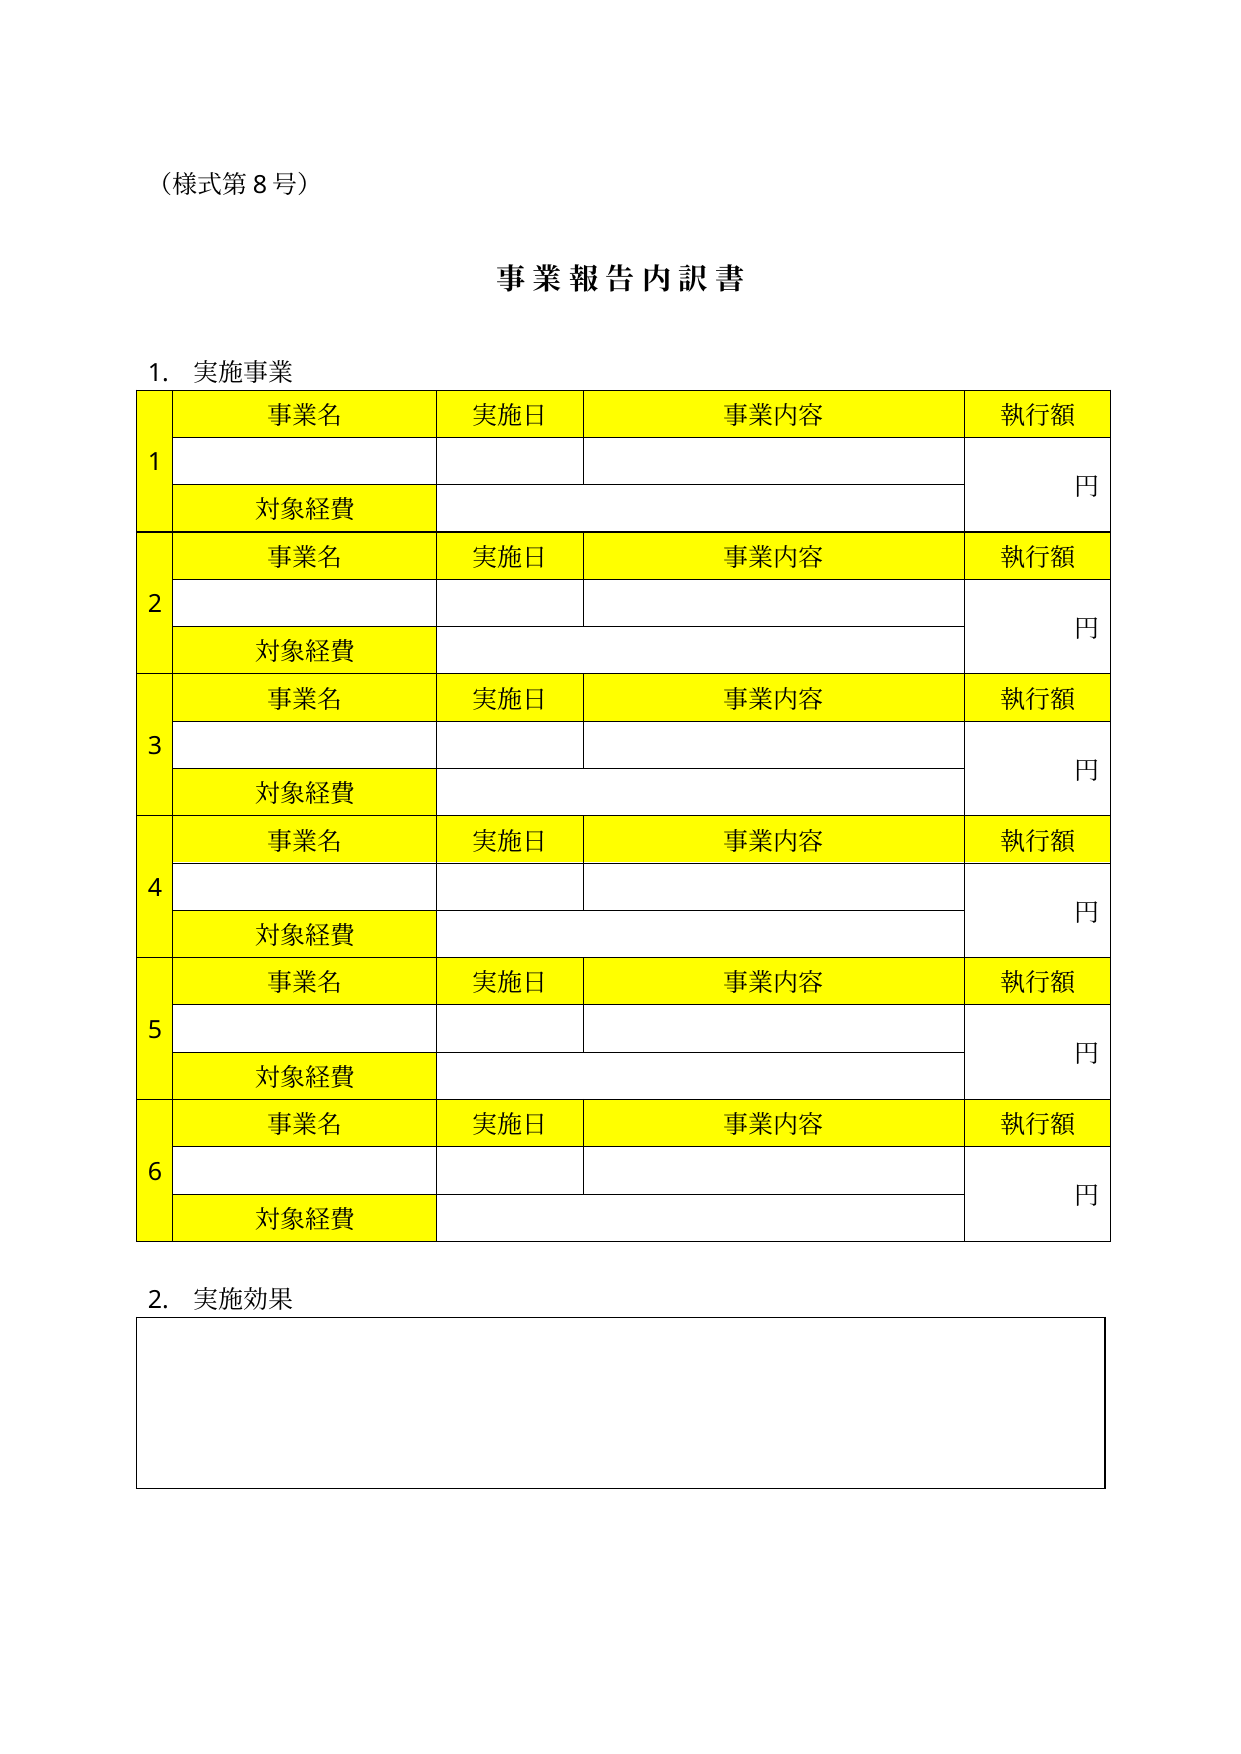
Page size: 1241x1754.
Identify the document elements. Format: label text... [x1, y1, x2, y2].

table_cell [584, 722, 964, 768]
table_cell 6 [137, 1100, 172, 1241]
table_cell [173, 580, 436, 626]
table_cell 対象経費 [173, 627, 436, 673]
table_cell [173, 722, 436, 768]
table_cell [584, 1147, 964, 1193]
table_cell 事業内容 [584, 533, 964, 579]
table_cell [437, 769, 964, 815]
table_cell 事業内容 [584, 674, 964, 721]
table_cell [173, 438, 436, 484]
table_cell [437, 864, 583, 910]
table_cell 円 [965, 1147, 1110, 1241]
table_cell 3 [137, 674, 172, 815]
table_cell [584, 438, 964, 484]
table_cell 実施日 [437, 533, 583, 579]
table_cell 実施日 [437, 674, 583, 721]
table_cell 円 [965, 580, 1110, 673]
table_header 事業内容 [584, 391, 964, 437]
table_cell 執行額 [965, 674, 1110, 721]
table_cell 執行額 [965, 533, 1110, 579]
table_cell [437, 1195, 964, 1241]
table_cell [584, 1005, 964, 1052]
table_cell 4 [137, 816, 172, 957]
text 1. 実施事業 [148, 352, 1092, 389]
table_cell 2 [137, 533, 172, 673]
table_cell [437, 485, 964, 531]
table_cell 実施日 [437, 1100, 583, 1146]
table_header 事業名 [173, 391, 436, 437]
text （様式第8号） [148, 164, 1092, 202]
table_cell 事業名 [173, 1100, 436, 1146]
table_cell 対象経費 [173, 769, 436, 815]
table_cell 円 [965, 864, 1110, 957]
table_cell [437, 911, 964, 957]
table_cell [173, 1005, 436, 1052]
table_cell [437, 627, 964, 673]
table_cell 事業名 [173, 816, 436, 862]
table_cell [584, 580, 964, 626]
table_cell 円 [965, 438, 1110, 531]
table_cell 対象経費 [173, 485, 436, 531]
table_cell [437, 1005, 583, 1052]
table_cell 実施日 [437, 958, 583, 1004]
table_cell [437, 722, 583, 768]
table_cell 円 [965, 1005, 1110, 1099]
table_cell 事業内容 [584, 958, 964, 1004]
table_header 1 [137, 391, 172, 531]
table_cell 執行額 [965, 1100, 1110, 1146]
table_header 執行額 [965, 391, 1110, 437]
table_cell [437, 580, 583, 626]
table_cell 円 [965, 722, 1110, 815]
table_header [137, 1318, 1104, 1488]
table_cell 事業内容 [584, 1100, 964, 1146]
table_cell [173, 864, 436, 910]
table_cell 執行額 [965, 816, 1110, 862]
text 2. 実施効果 [148, 1279, 1092, 1317]
table_cell 対象経費 [173, 1053, 436, 1099]
table_cell [584, 864, 964, 910]
table_cell 事業名 [173, 674, 436, 721]
table_header 実施日 [437, 391, 583, 437]
table_cell 対象経費 [173, 1195, 436, 1241]
table_cell [173, 1147, 436, 1193]
table_cell 実施日 [437, 816, 583, 862]
table_cell 事業名 [173, 958, 436, 1004]
table_cell 対象経費 [173, 911, 436, 957]
table_cell 執行額 [965, 958, 1110, 1004]
table_cell [437, 438, 583, 484]
table_cell 事業内容 [584, 816, 964, 862]
text 事 業 報 告 内 訳 書 [148, 239, 1092, 314]
table_cell 事業名 [173, 533, 436, 579]
table_cell [437, 1147, 583, 1193]
table_cell 5 [137, 958, 172, 1099]
table_cell [437, 1053, 964, 1099]
